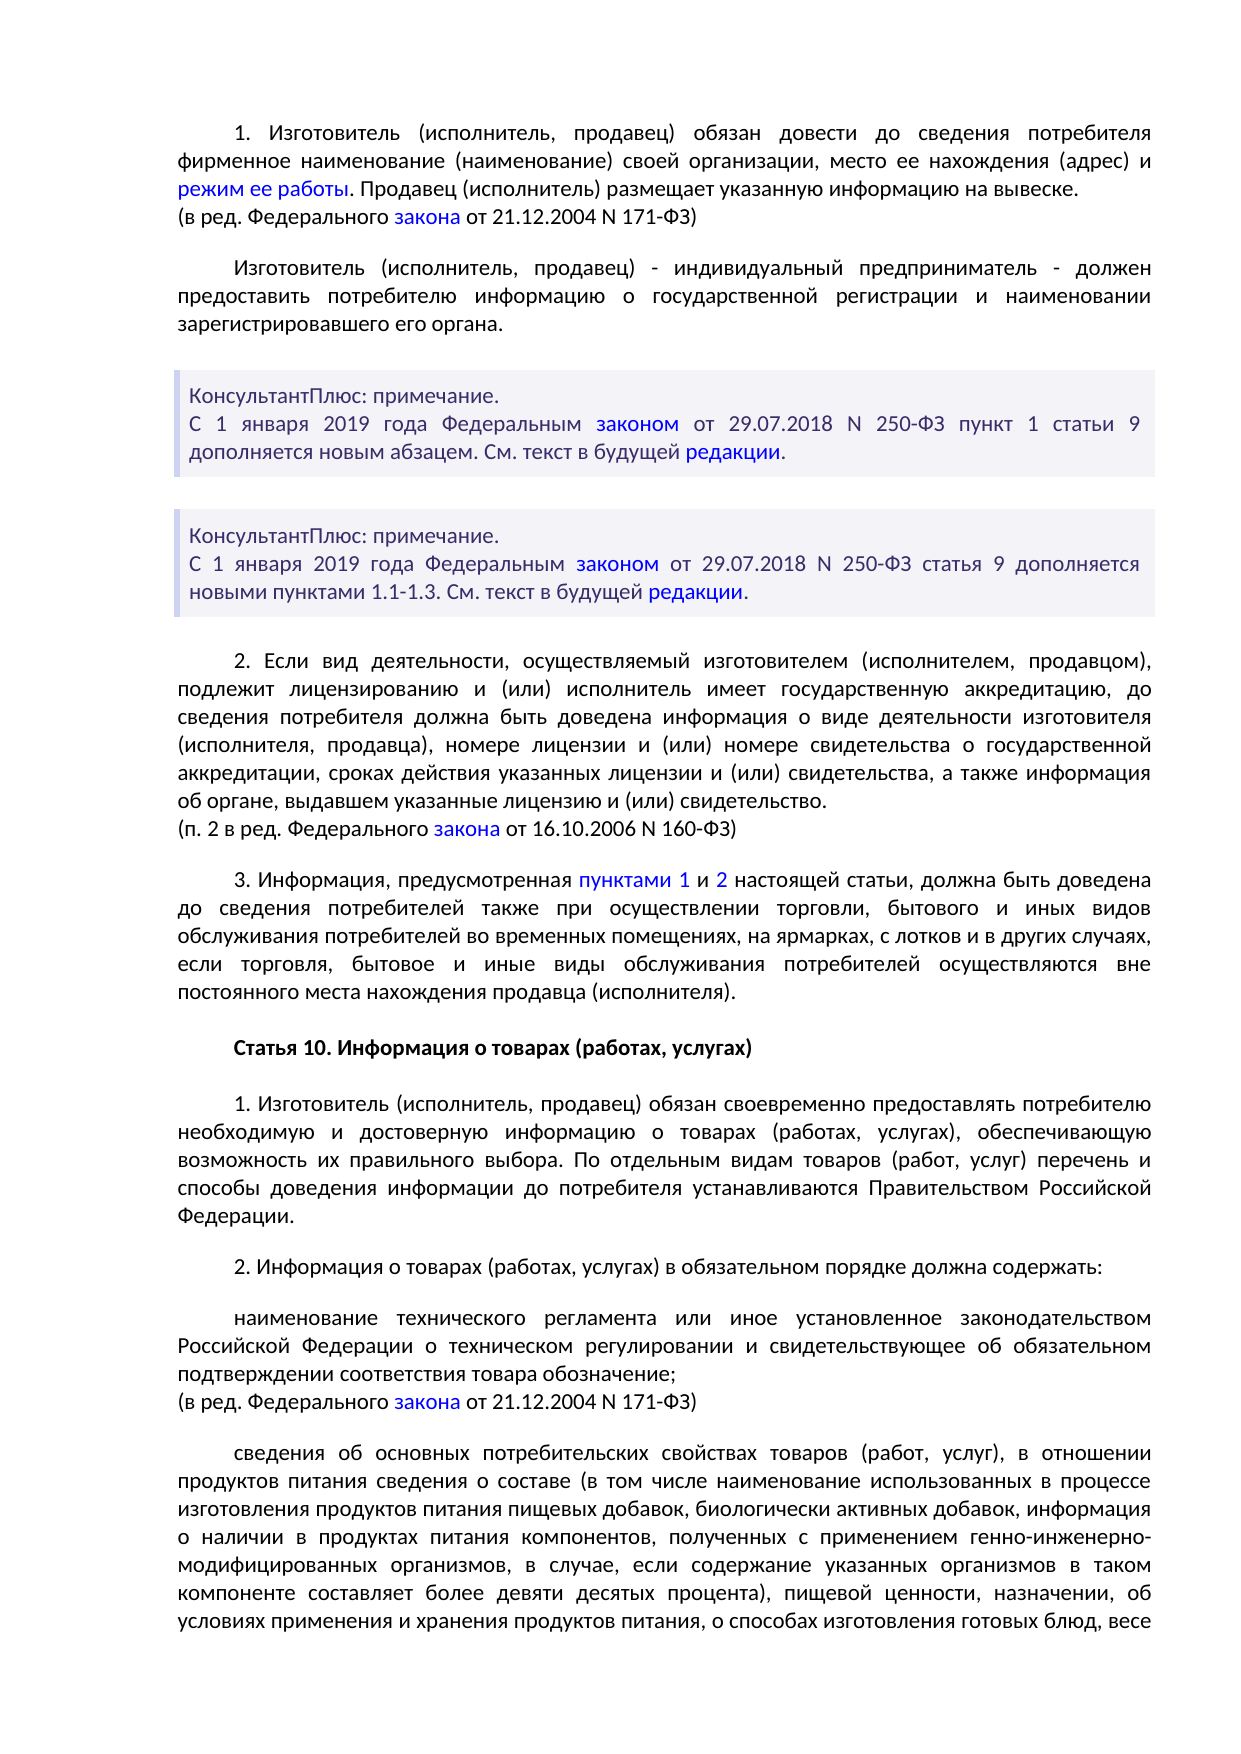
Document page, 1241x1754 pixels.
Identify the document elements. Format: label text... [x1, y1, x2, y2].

text Изготовитель (исполнитель, продавец) - индивидуальный предприниматель - должен предоставить потребителю информацию о государственной регистрации и наименовании зарегистрировавшего его органа. [177, 253, 1152, 337]
text 3. Информация, предусмотренная пунктами 1 и 2 настоящей статьи, должна быть доведена до сведения потребителей также при осуществлении торговли, бытового и иных видов обслуживания потребителей во временных помещениях, на ярмарках, с лотков и в других случаях, если торговля, бытовое и иные виды обслуживания потребителей осуществляются вне постоянного места нахождения продавца (исполнителя). [177, 865, 1152, 1005]
text 2. Если вид деятельности, осуществляемый изготовителем (исполнителем, продавцом), подлежит лицензированию и (или) исполнитель имеет государственную аккредитацию, до сведения потребителя должна быть доведена информация о виде деятельности изготовителя (исполнителя, продавца), номере лицензии и (или) номере свидетельства о государственной аккредитации, сроках действия указанных лицензии и (или) свидетельства, а также информация об органе, выдавшем указанные лицензию и (или) свидетельство. [177, 646, 1152, 814]
text наименование технического регламента или иное установленное законодательством Российской Федерации о техническом регулировании и свидетельствующее об обязательном подтверждении соответствия товара обозначение; [177, 1303, 1152, 1387]
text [177, 1438, 1152, 1634]
table_header КонсультантПлюс: примечание. С 1 января 2019 года Федеральным законом от 29.07.2018 N 250-ФЗ статья 9 дополняется новыми пунктами 1.1-1.3. См. текст в будущей редакции. [180, 509, 1149, 617]
text 1. Изготовитель (исполнитель, продавец) обязан довести до сведения потребителя фирменное наименование (наименование) своей организации, место ее нахождения (адрес) и режим ее работы. Продавец (исполнитель) размещает указанную информацию на вывеске. [177, 118, 1152, 202]
text 2. Информация о товарах (работах, услугах) в обязательном порядке должна содержать: [177, 1252, 1152, 1280]
text (п. 2 в ред. Федерального закона от 16.10.2006 N 160-ФЗ) [177, 814, 1152, 842]
text (в ред. Федерального закона от 21.12.2004 N 171-ФЗ) [177, 1387, 1152, 1415]
title Статья 10. Информация о товарах (работах, услугах) [177, 1033, 1152, 1061]
text 1. Изготовитель (исполнитель, продавец) обязан своевременно предоставлять потребителю необходимую и достоверную информацию о товарах (работах, услугах), обеспечивающую возможность их правильного выбора. По отдельным видам товаров (работ, услуг) перечень и способы доведения информации до потребителя устанавливаются Правительством Российской Федерации. [177, 1089, 1152, 1229]
table_header КонсультантПлюс: примечание. С 1 января 2019 года Федеральным законом от 29.07.2018 N 250-ФЗ пункт 1 статьи 9 дополняется новым абзацем. См. текст в будущей редакции. [180, 370, 1149, 477]
text (в ред. Федерального закона от 21.12.2004 N 171-ФЗ) [177, 202, 1152, 230]
